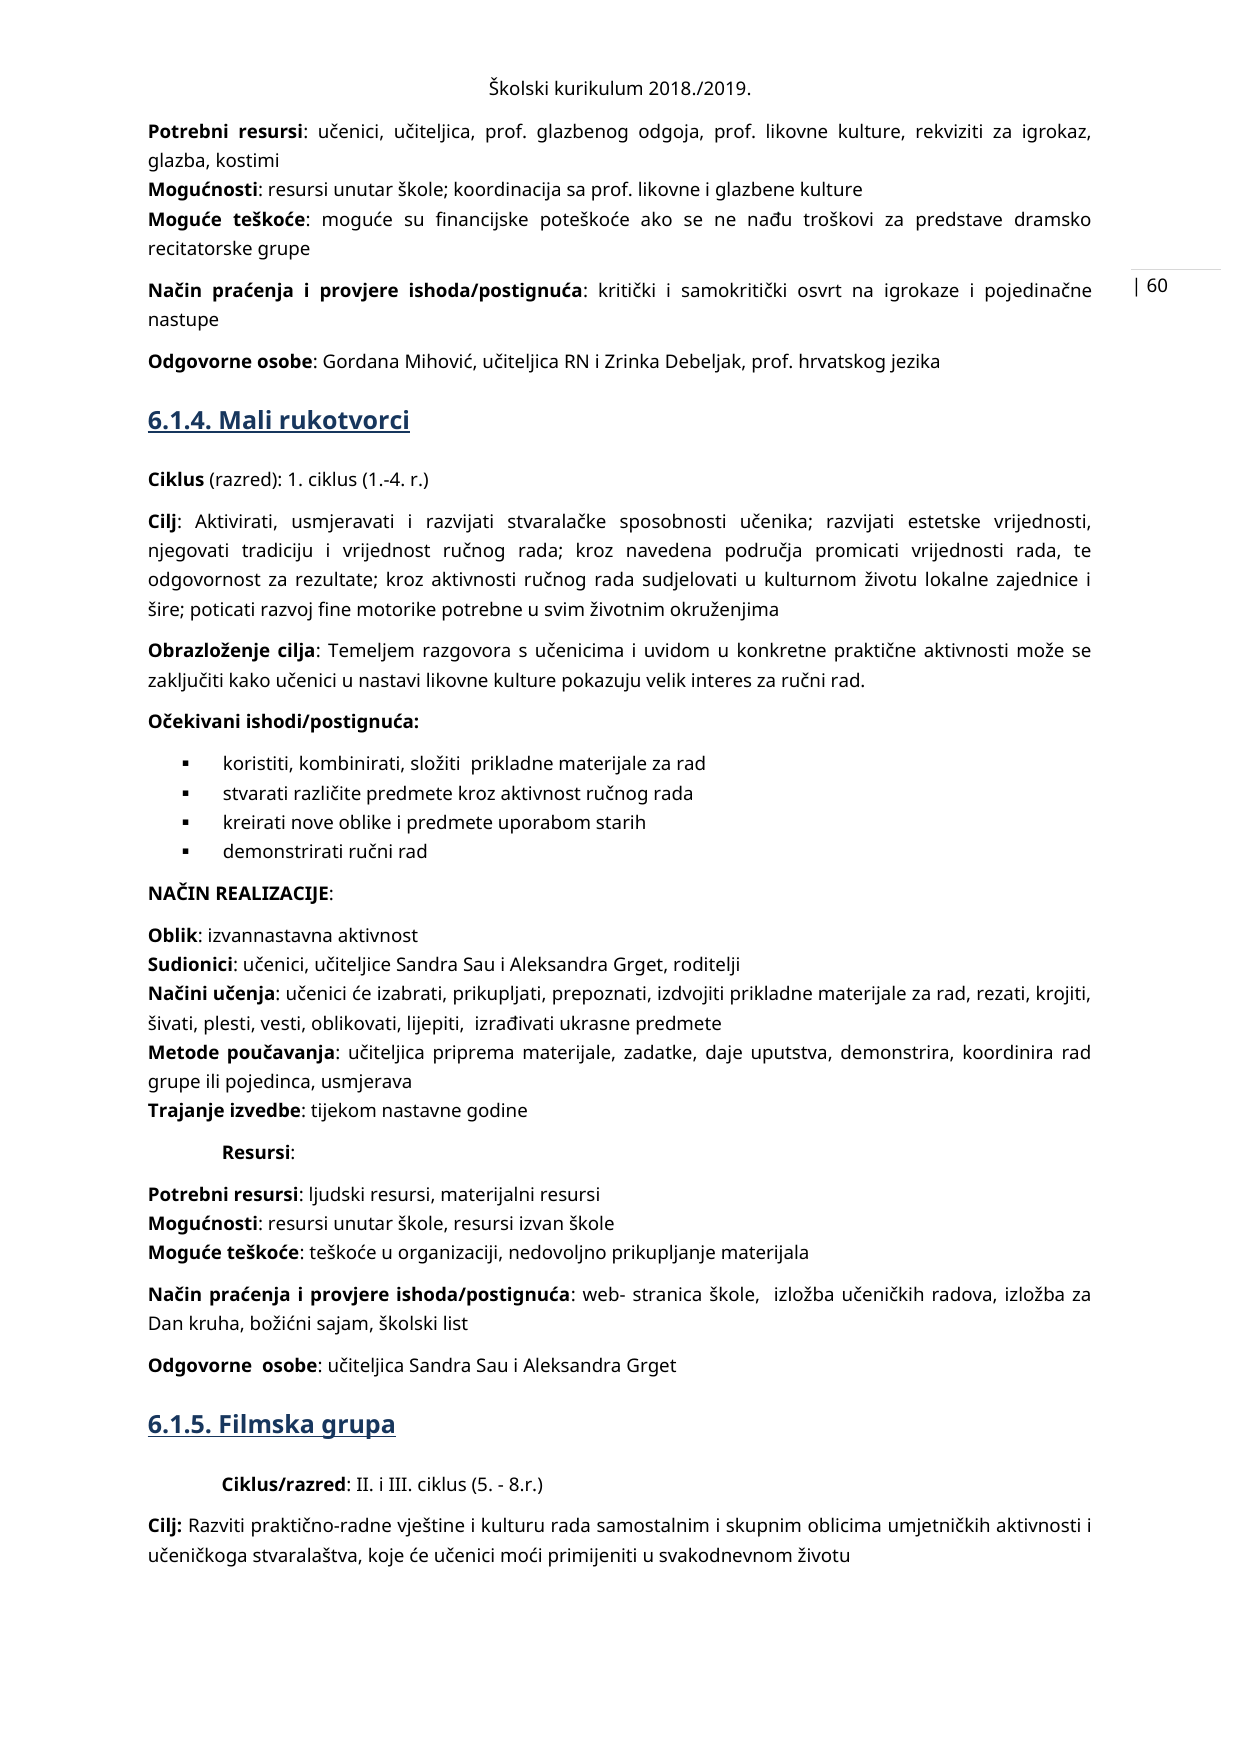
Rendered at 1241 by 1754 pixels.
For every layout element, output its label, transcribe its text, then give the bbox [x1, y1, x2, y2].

text Odgovorne osobe: Gordana Mihović, učiteljica RN i Zrinka Debeljak, prof. hrvatskog jezika [148, 348, 1092, 373]
list Mogućnosti: resursi unutar škole, resursi izvan škole [148, 1210, 1092, 1236]
text Odgovorne osobe: učiteljica Sandra Sau i Aleksandra Grget [148, 1352, 1092, 1378]
list kreirati nove oblike i predmete uporabom starih [185, 809, 1092, 835]
list Resursi: [148, 1139, 1092, 1165]
list Načini učenja: učenici će izabrati, prikupljati, prepoznati, izdvojiti prikladne materijale za rad, rezati, krojiti, šivati, plesti, vesti, oblikovati, lijepiti, izrađivati ukrasne predmete [148, 981, 1092, 1035]
list koristiti, kombinirati, složiti prikladne materijale za rad [185, 751, 1092, 776]
text Cilj: Razviti praktično-radne vještine i kulturu rada samostalnim i skupnim oblicima umjetničkih aktivnosti i učeničkoga stvaralaštva, koje će učenici moći primijeniti u svakodnevnom životu [148, 1513, 1092, 1567]
text Ciklus (razred): 1. ciklus (1.-4. r.) [148, 466, 1092, 492]
text Ciklus/razred: II. i III. ciklus (5. - 8.r.) [148, 1471, 1092, 1496]
list Moguće teškoće: moguće su financijske poteškoće ako se ne nađu troškovi za predstave dramsko recitatorske grupe [148, 206, 1092, 261]
list demonstrirati ručni rad [185, 838, 1092, 864]
list Trajanje izvedbe: tijekom nastavne godine [148, 1098, 1092, 1123]
list Sudionici: učenici, učiteljice Sandra Sau i Aleksandra Grget, roditelji [148, 951, 1092, 977]
subtitle 6.1.5. Filmska grupa [148, 1407, 1092, 1441]
list Potrebni resursi: ljudski resursi, materijalni resursi [148, 1181, 1092, 1207]
list Oblik: izvannastavna aktivnost [148, 922, 1092, 947]
list Moguće teškoće: teškoće u organizaciji, nedovoljno prikupljanje materijala [148, 1240, 1092, 1265]
list stvarati različite predmete kroz aktivnost ručnog rada [185, 780, 1092, 805]
text Način praćenja i provjere ishoda/postignuća: kritički i samokritički osvrt na igrokaze i pojedinačne nastupe [148, 277, 1092, 332]
text Cilj: Aktivirati, usmjeravati i razvijati stvaralačke sposobnosti učenika; razvijati estetske vrijednosti, njegovati tradiciju i vrijednost ručnog rada; kroz navedena područja promicati vrijednosti rada, te odgovornost za rezultate; kroz aktivnosti ručnog rada sudjelovati u kulturnom životu lokalne zajednice i šire; poticati razvoj fine motorike potrebne u svim životnim okruženjima [148, 508, 1092, 622]
list Potrebni resursi: učenici, učiteljica, prof. glazbenog odgoja, prof. likovne kulture, rekviziti za igrokaz, glazba, kostimi [148, 118, 1092, 173]
subtitle 6.1.4. Mali rukotvorci [148, 402, 1092, 436]
text Način praćenja i provjere ishoda/postignuća: web- stranica škole, izložba učeničkih radova, izložba za Dan kruha, božićni sajam, školski list [148, 1281, 1092, 1336]
list Očekivani ishodi/postignuća: [148, 709, 1092, 734]
text NAČIN REALIZACIJE: [148, 880, 1092, 906]
text Obrazloženje cilja: Temeljem razgovora s učenicima i uvidom u konkretne praktične aktivnosti može se zaključiti kako učenici u nastavi likovne kulture pokazuju velik interes za ručni rad. [148, 638, 1092, 693]
list Metode poučavanja: učiteljica priprema materijale, zadatke, daje uputstva, demonstrira, koordinira rad grupe ili pojedinca, usmjerava [148, 1039, 1092, 1094]
list Mogućnosti: resursi unutar škole; koordinacija sa prof. likovne i glazbene kulture [148, 177, 1092, 202]
